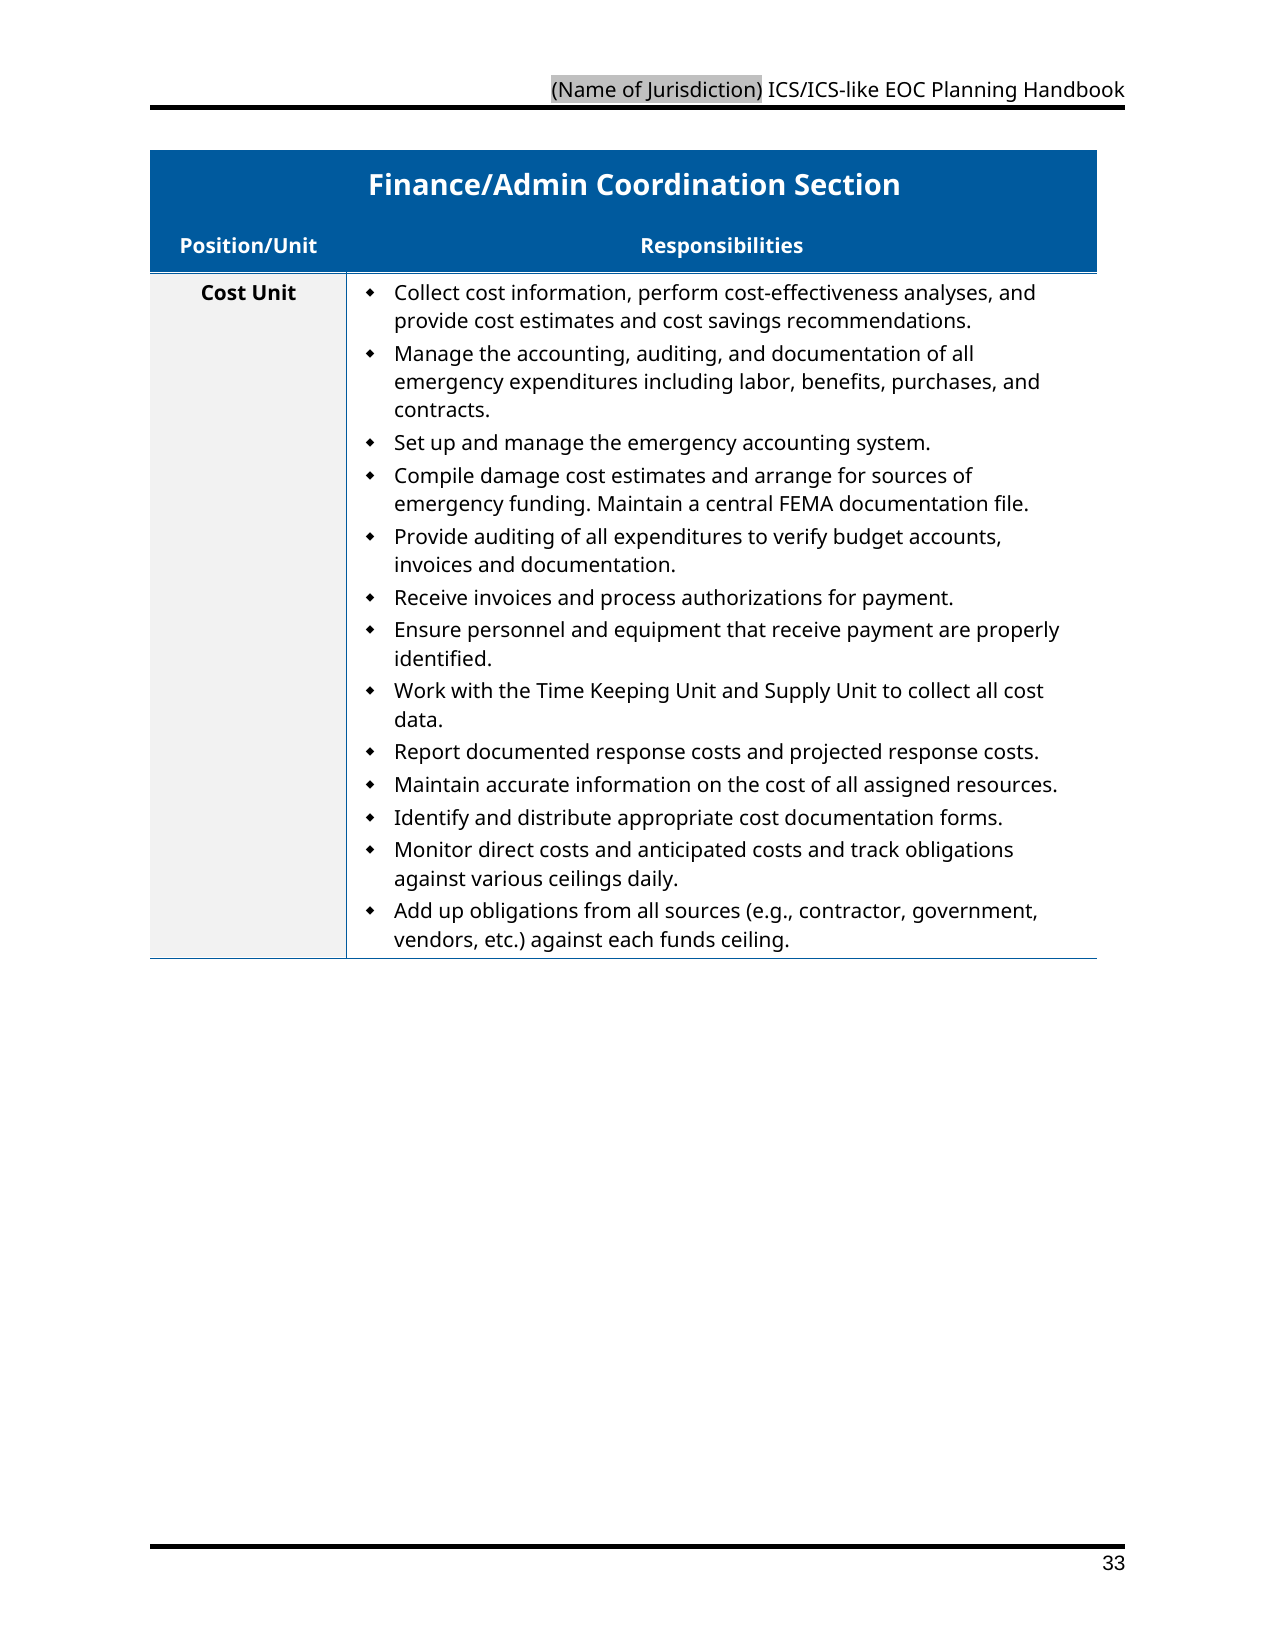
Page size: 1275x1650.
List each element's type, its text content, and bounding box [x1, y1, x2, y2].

table_cell Position/Unit [150, 219, 346, 272]
table_cell Responsibilities [347, 219, 1097, 272]
table_cell Collect cost information, perform cost-effectiveness analyses, and provide cost estimates and cost savings recommendations. Manage the accounting, auditing, and documentation of all emergency expenditures including labor, benefits, purchases, and contracts. Set up and manage the emergency accounting system. Compile damage cost estimates and arrange for sources of emergency funding. Maintain a central FEMA documentation file. Provide auditing of all expenditures to verify budget accounts, invoices and documentation. Receive invoices and process authorizations for payment. Ensure personnel and equipment that receive payment are properly identified. Work with the Time Keeping Unit and Supply Unit to collect all cost data. Report documented response costs and projected response costs. Maintain accurate information on the cost of all assigned resources. Identify and distribute appropriate cost documentation forms. Monitor direct costs and anticipated costs and track obligations against various ceilings daily. Add up obligations from all sources (e.g., contractor, government, vendors, etc.) against each funds ceiling. [347, 274, 1097, 957]
table_cell Cost Unit [150, 274, 346, 957]
table_header [150, 151, 161, 218]
